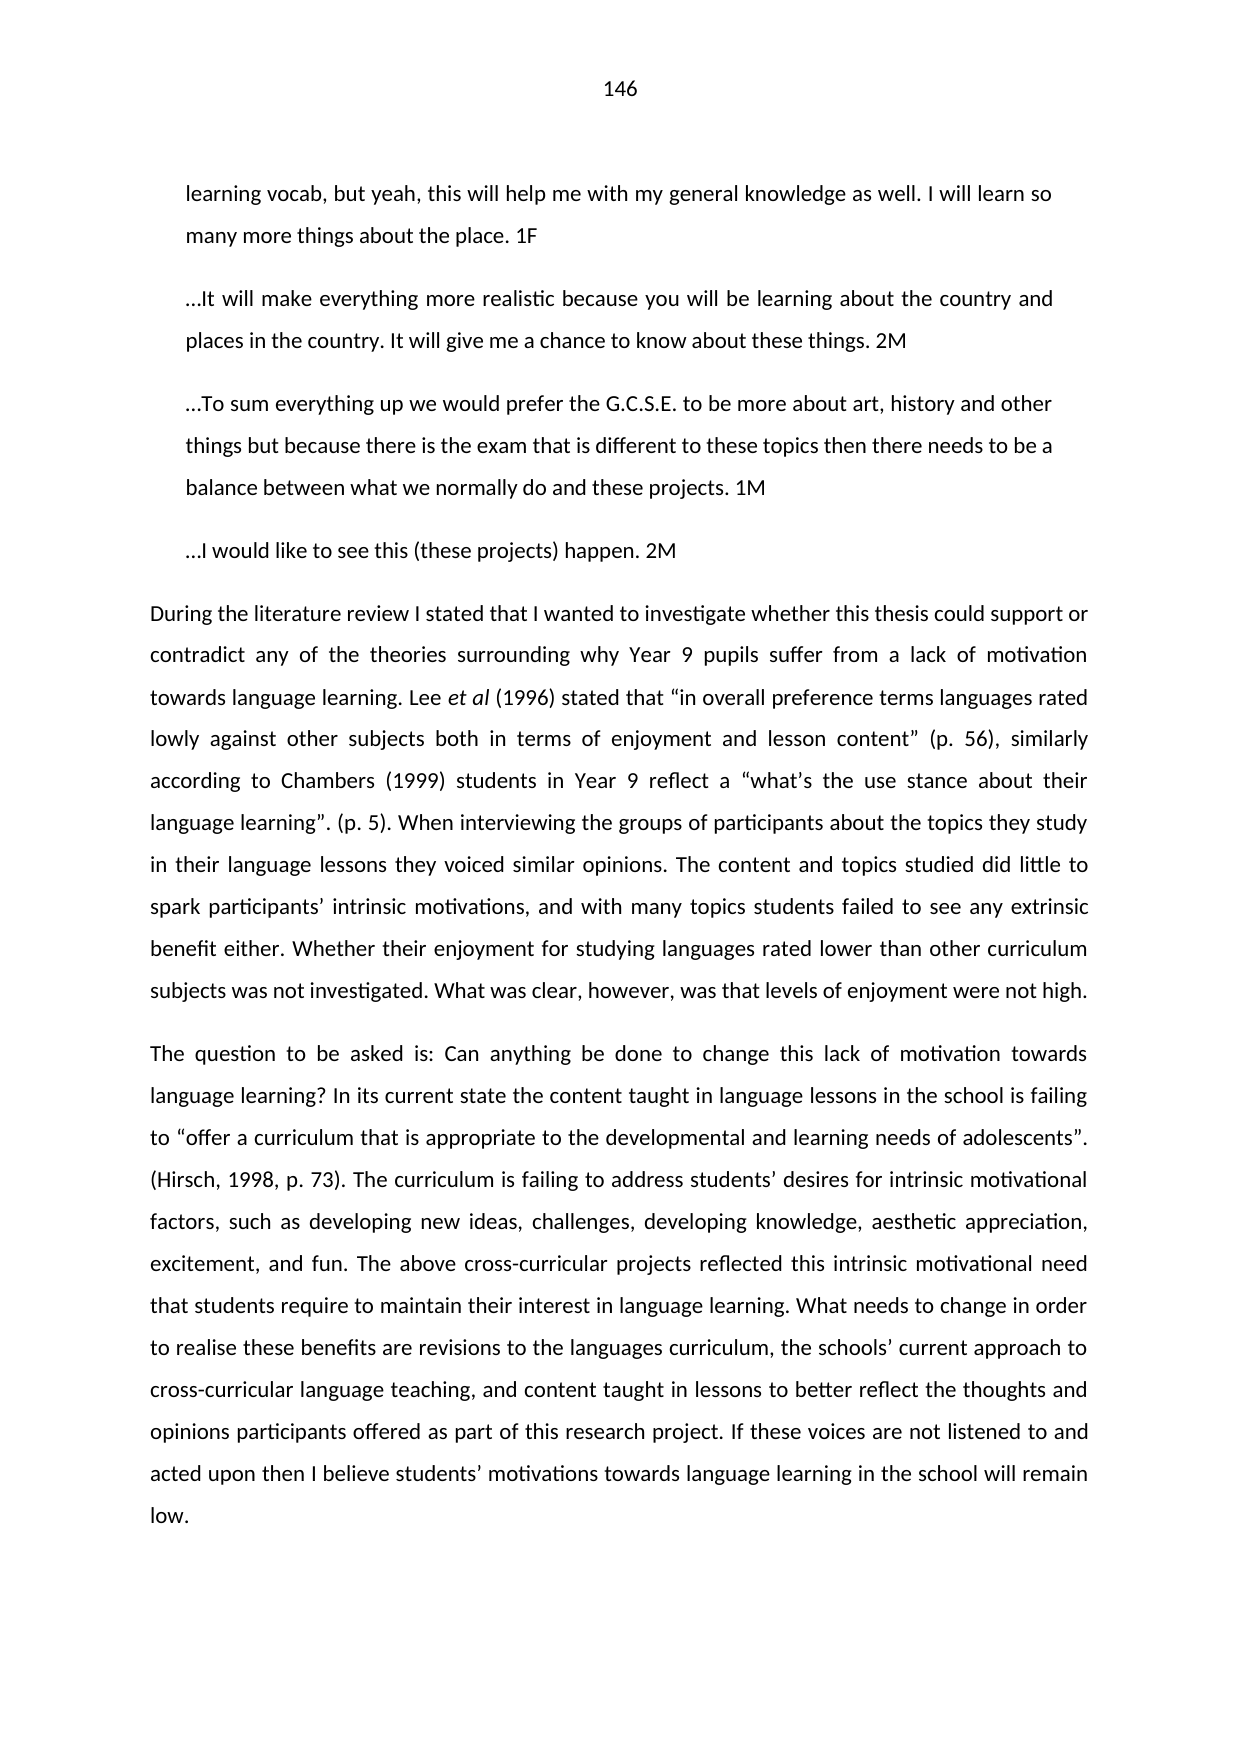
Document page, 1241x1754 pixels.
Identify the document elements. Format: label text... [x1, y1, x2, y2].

text The question to be asked is: Can anything be done to change this lack of motivation towards language learning? In its current state the content taught in language lessons in the school is failing to “offer a curriculum that is appropriate to the developmental and learning needs of adolescents”. (Hirsch, 1998, p. 73). The curriculum is failing to address students’ desires for intrinsic motivational factors, such as developing new ideas, challenges, developing knowledge, aesthetic appreciation, excitement, and fun. The above cross-curricular projects reflected this intrinsic motivational need that students require to maintain their interest in language learning. What needs to change in order to realise these benefits are revisions to the languages curriculum, the schools’ current approach to cross-curricular language teaching, and content taught in lessons to better reflect the thoughts and opinions participants offered as part of this research project. If these voices are not listened to and acted upon then I believe students’ motivations towards language learning in the school will remain low. [150, 1039, 1090, 1529]
text …It will make everything more realistic because you will be learning about the country and places in the country. It will give me a chance to know about these things. 2M [185, 284, 1055, 354]
text During the literature review I stated that I wanted to investigate whether this thesis could support or contradict any of the theories surrounding why Year 9 pupils suffer from a lack of motivation towards language learning. Lee et al (1996) stated that “in overall preference terms languages rated lowly against other subjects both in terms of enjoyment and lesson content” (p. 56), similarly according to Chambers (1999) students in Year 9 reflect a “what’s the use stance about their language learning”. (p. 5). When interviewing the groups of participants about the topics they study in their language lessons they voiced similar opinions. The content and topics studied did little to spark participants’ intrinsic motivations, and with many topics students failed to see any extrinsic benefit either. Whether their enjoyment for studying languages rated lower than other curriculum subjects was not investigated. What was clear, however, was that levels of enjoyment were not high. [150, 599, 1090, 1004]
text …To sum everything up we would prefer the G.C.S.E. to be more about art, history and other things but because there is the exam that is different to these topics then there needs to be a balance between what we normally do and these projects. 1M [185, 389, 1055, 501]
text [185, 179, 1055, 249]
text …I would like to see this (these projects) happen. 2M [185, 536, 1055, 564]
